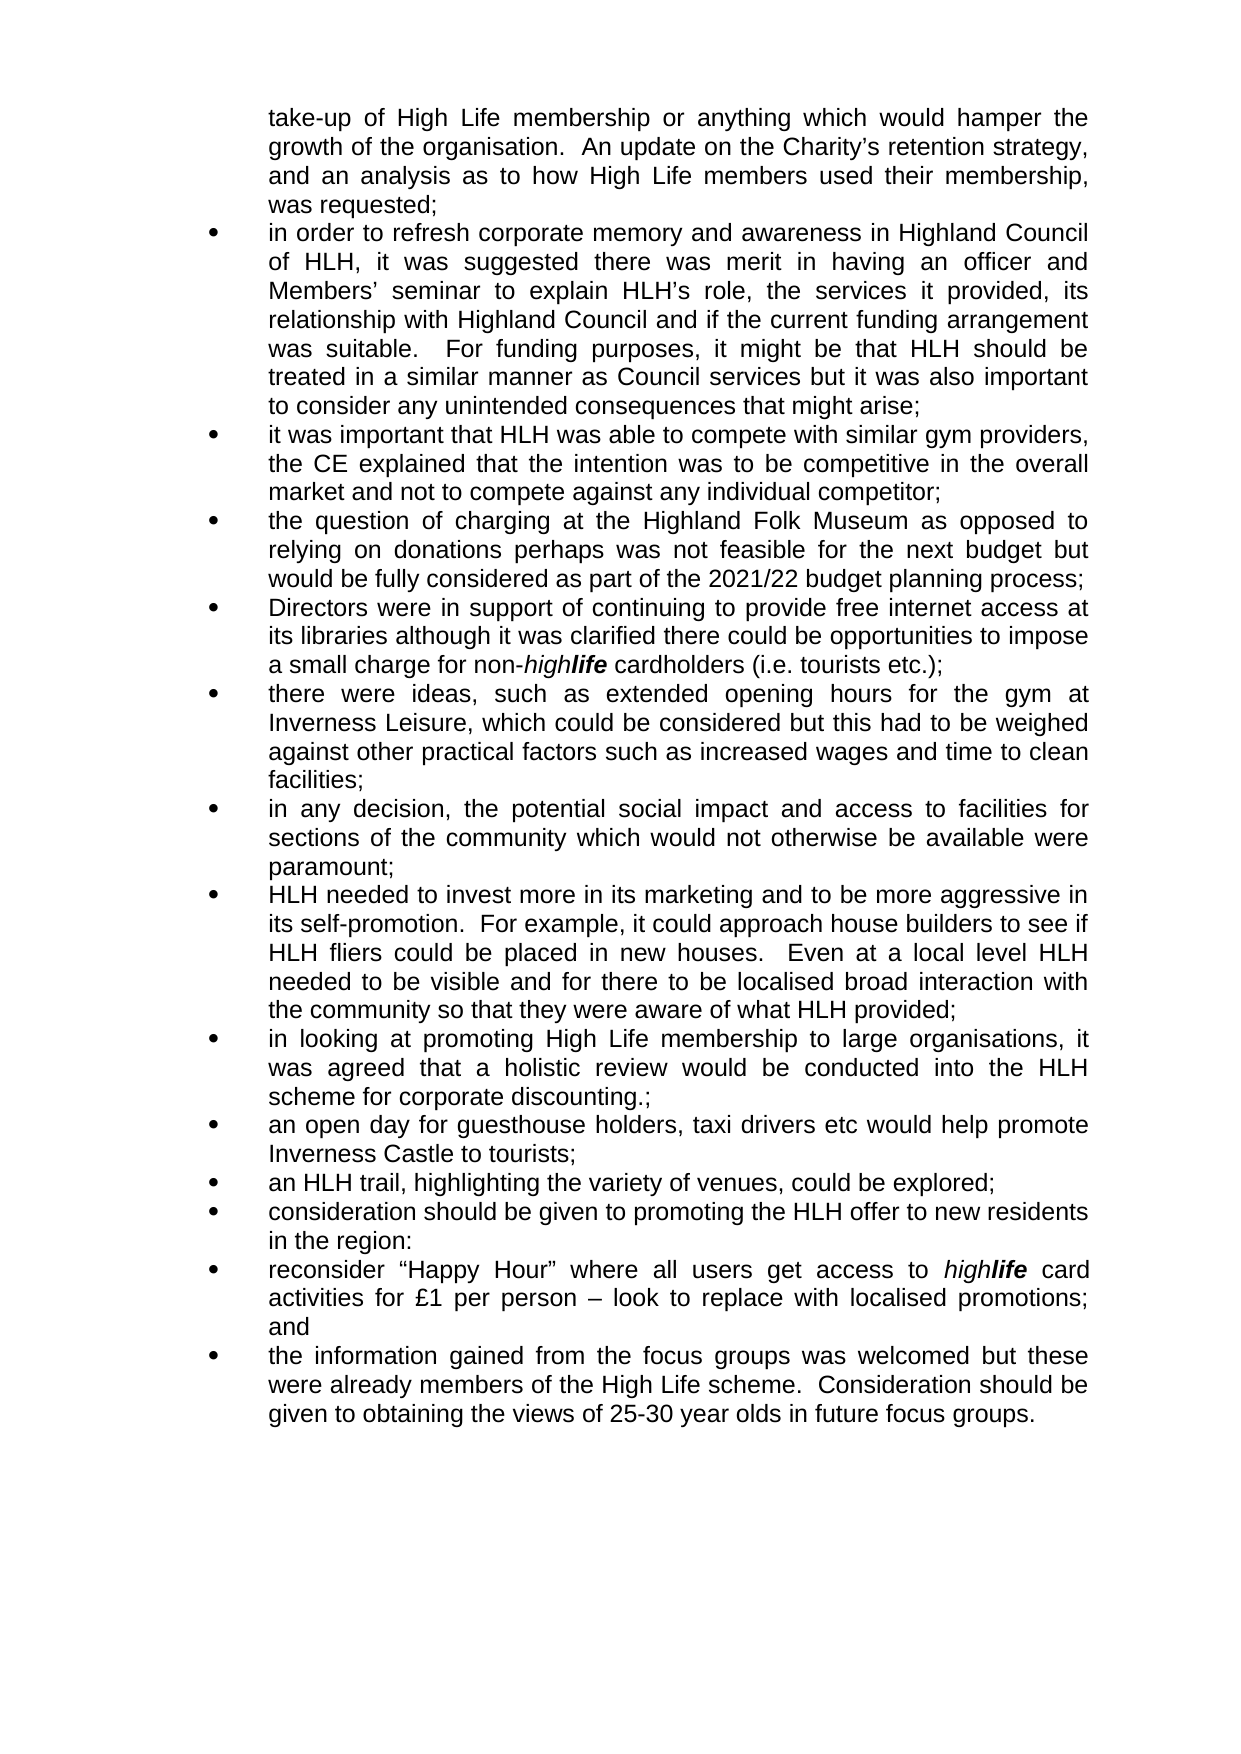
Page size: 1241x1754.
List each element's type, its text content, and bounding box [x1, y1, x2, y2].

list the information gained from the focus groups was welcomed but these were already members of the High Life scheme. Consideration should be given to obtaining the views of 25-30 year olds in future focus groups. [209, 1341, 1090, 1427]
list an open day for guesthouse holders, taxi drivers etc would help promote Inverness Castle to tourists; [209, 1111, 1090, 1168]
list it was important that HLH was able to compete with similar gym providers, the CE explained that the intention was to be competitive in the overall market and not to compete against any individual competitor; [209, 420, 1090, 506]
list in order to refresh corporate memory and awareness in Highland Council of HLH, it was suggested there was merit in having an officer and Members’ seminar to explain HLH’s role, the services it provided, its relationship with Highland Council and if the current funding arrangement was suitable. For funding purposes, it might be that HLH should be treated in a similar manner as Council services but it was also important to consider any unintended consequences that might arise; [209, 218, 1090, 420]
list in any decision, the potential social impact and access to facilities for sections of the community which would not otherwise be available were paramount; [209, 794, 1090, 880]
list the question of charging at the Highland Folk Museum as opposed to relying on donations perhaps was not feasible for the next budget but would be fully considered as part of the 2021/22 budget planning process; [209, 506, 1090, 592]
list there were ideas, such as extended opening hours for the gym at Inverness Leisure, which could be considered but this had to be weighed against other practical factors such as increased wages and time to clean facilities; [209, 679, 1090, 794]
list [209, 103, 1090, 218]
list reconsider “Happy Hour” where all users get access to highlife card activities for £1 per person – look to replace with localised promotions; and [209, 1254, 1090, 1341]
list in looking at promoting High Life membership to large organisations, it was agreed that a holistic review would be conducted into the HLH scheme for corporate discounting.; [209, 1024, 1090, 1111]
list Directors were in support of continuing to provide free internet access at its libraries although it was clarified there could be opportunities to impose a small charge for non-highlife cardholders (i.e. tourists etc.); [209, 592, 1090, 679]
list an HLH trail, highlighting the variety of venues, could be explored; [209, 1168, 1090, 1197]
list consideration should be given to promoting the HLH offer to new residents in the region: [209, 1197, 1090, 1254]
list HLH needed to invest more in its marketing and to be more aggressive in its self-promotion. For example, it could approach house builders to see if HLH fliers could be placed in new houses. Even at a local level HLH needed to be visible and for there to be localised broad interaction with the community so that they were aware of what HLH provided; [209, 880, 1090, 1024]
